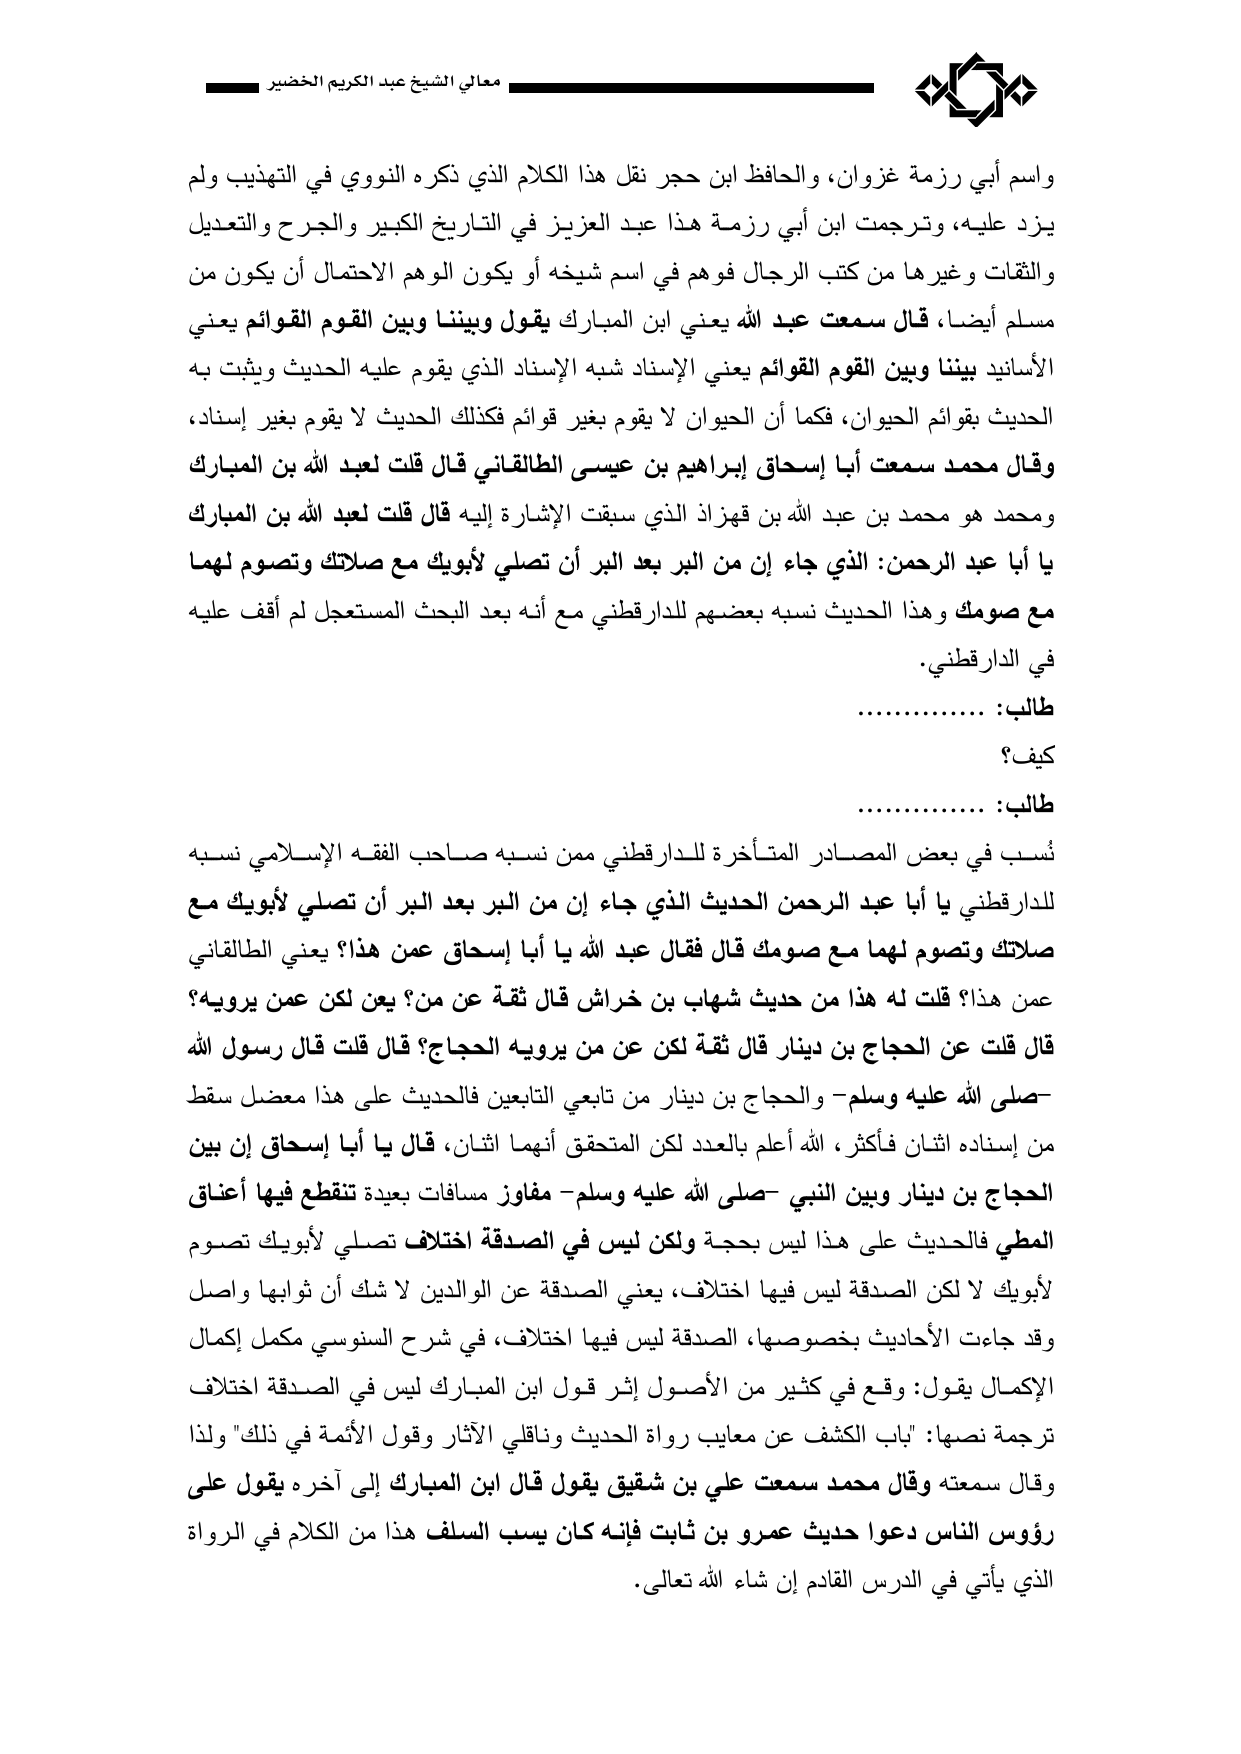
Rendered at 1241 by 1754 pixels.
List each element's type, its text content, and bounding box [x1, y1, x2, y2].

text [187, 150, 1053, 683]
text طالب: .............. [187, 683, 1053, 731]
text كيف؟ [187, 731, 1053, 780]
text نُسب في بعض المصادر المتأخرة للدارقطني ممن نسبه صاحب الفقه الإسلامي نسبه للدارقطني يا أبا عبد الرحمن الحديث الذي جاء إن من البر بعد البر أن تصلي لأبويك مع صلاتك وتصوم لهما مع صومك قال فقال عبد الله يا أبا إسحاق عمن هذا؟ يعني الطالقاني عمن هذا؟ قلت له هذا من حديث شهاب بن خراش قال ثقة عن من؟ يعن لكن عمن يرويه؟ قال قلت عن الحجاج بن دينار قال ثقة لكن عن من يرويه الحجاج؟ قال قلت قال رسول الله -صلى الله عليه وسلم- والحجاج بن دينار من تابعي التابعين فالحديث على هذا معضل سقط من إسناده اثنان فأكثر، الله أعلم بالعدد لكن المتحقق أنهما اثنان، قال يا أبا إسحاق إن بين الحجاج بن دينار وبين النبي -صلى الله عليه وسلم- مفاوز مسافات بعيدة تنقطع فيها أعناق المطي فالحديث على هذا ليس بحجة ولكن ليس في الصدقة اختلاف تصلي لأبويك تصوم لأبويك لا لكن الصدقة ليس فيها اختلاف، يعني الصدقة عن الوالدين لا شك أن ثوابها واصل وقد جاءت الأحاديث بخصوصها، الصدقة ليس فيها اختلاف، في شرح السنوسي مكمل إكمال الإكمال يقول: وقع في كثير من الأصول إثر قول ابن المبارك ليس في الصدقة اختلاف ترجمة نصها: "باب الكشف عن معايب رواة الحديث وناقلي الآثار وقول الأئمة في ذلك" ولذا وقال سمعته وقال محمد سمعت علي بن شقيق يقول قال ابن المبارك إلى آخره يقول على رؤوس الناس دعوا حديث عمرو بن ثابت فإنه كان يسب السلف هذا من الكلام في الرواة الذي يأتي في الدرس القادم إن شاء الله تعالى. [187, 828, 1053, 1604]
text طالب: .............. [187, 780, 1053, 828]
